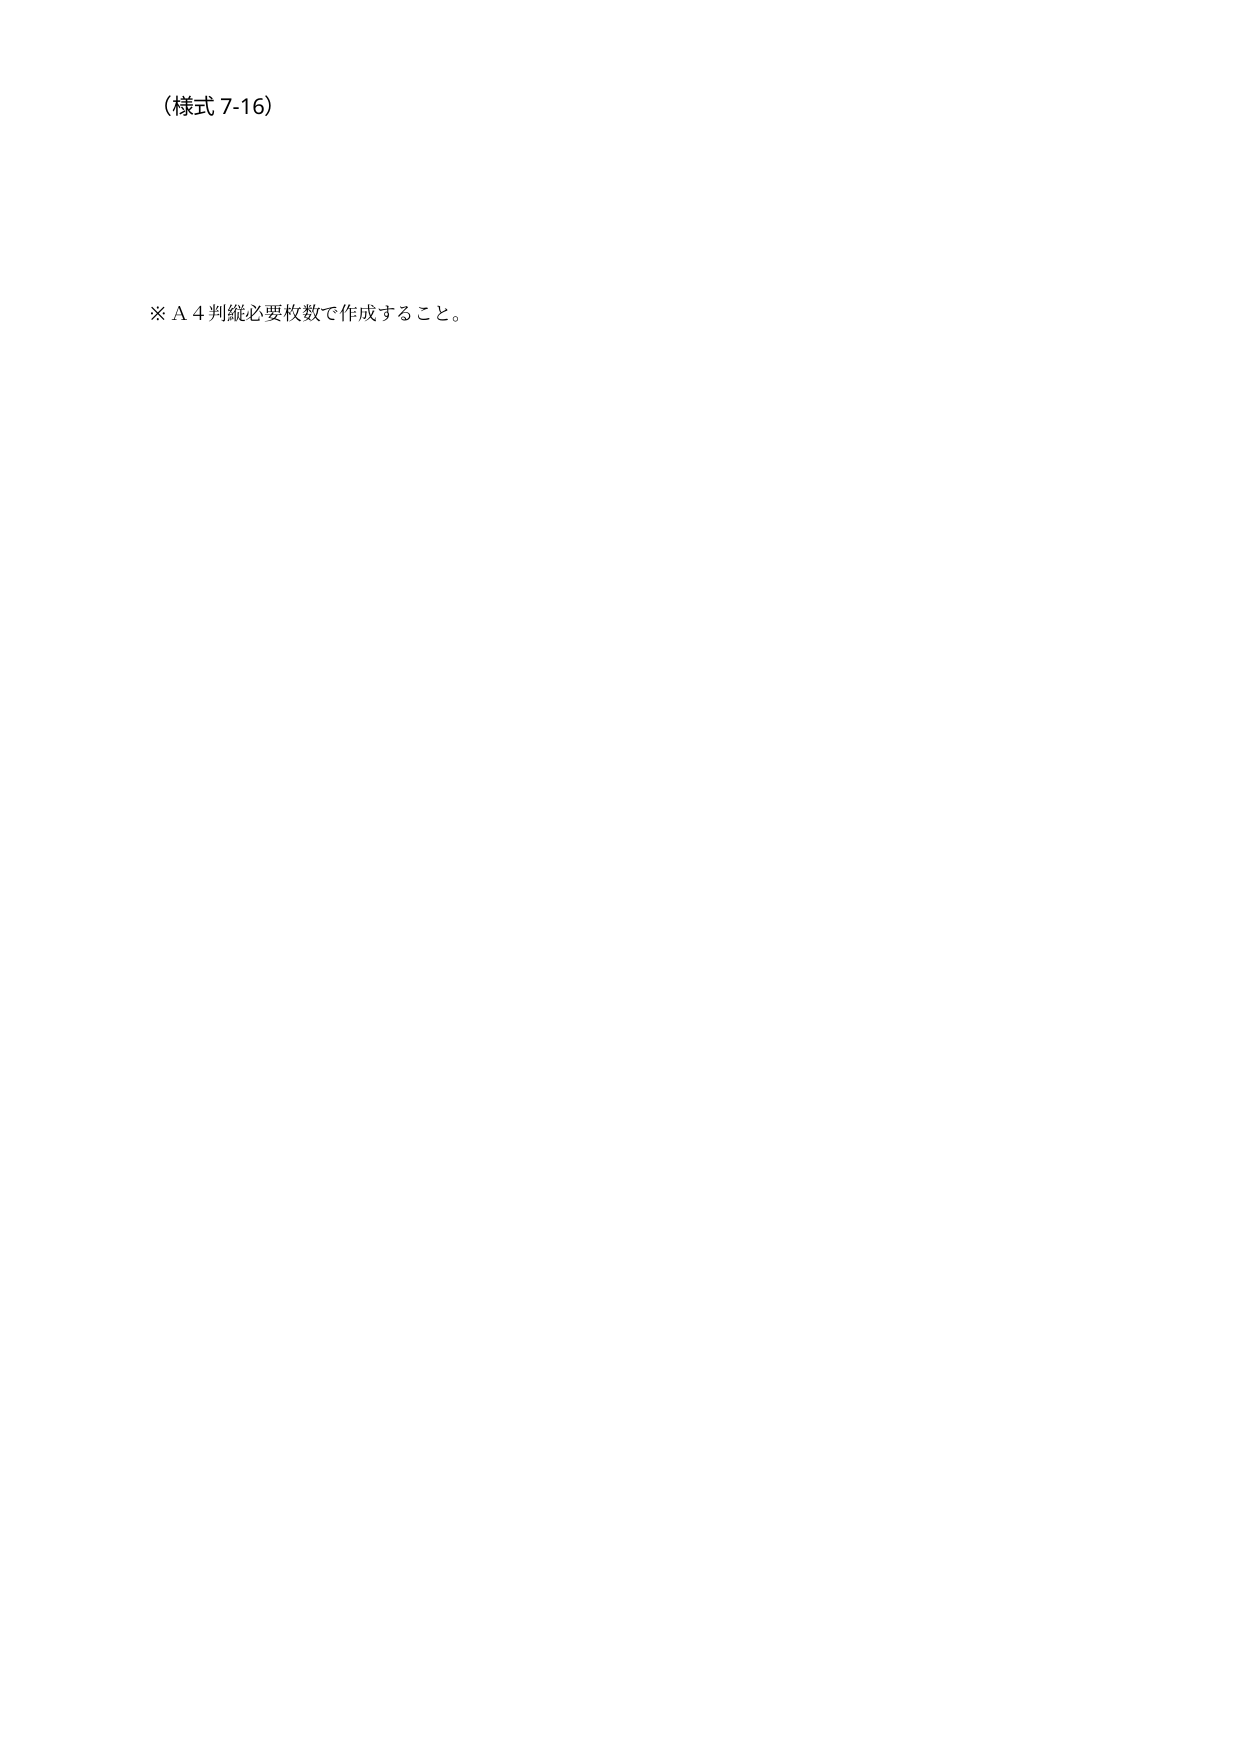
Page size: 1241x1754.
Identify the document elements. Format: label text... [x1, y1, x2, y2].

text ※ Ａ４判縦必要枚数で作成すること。 [150, 299, 998, 326]
